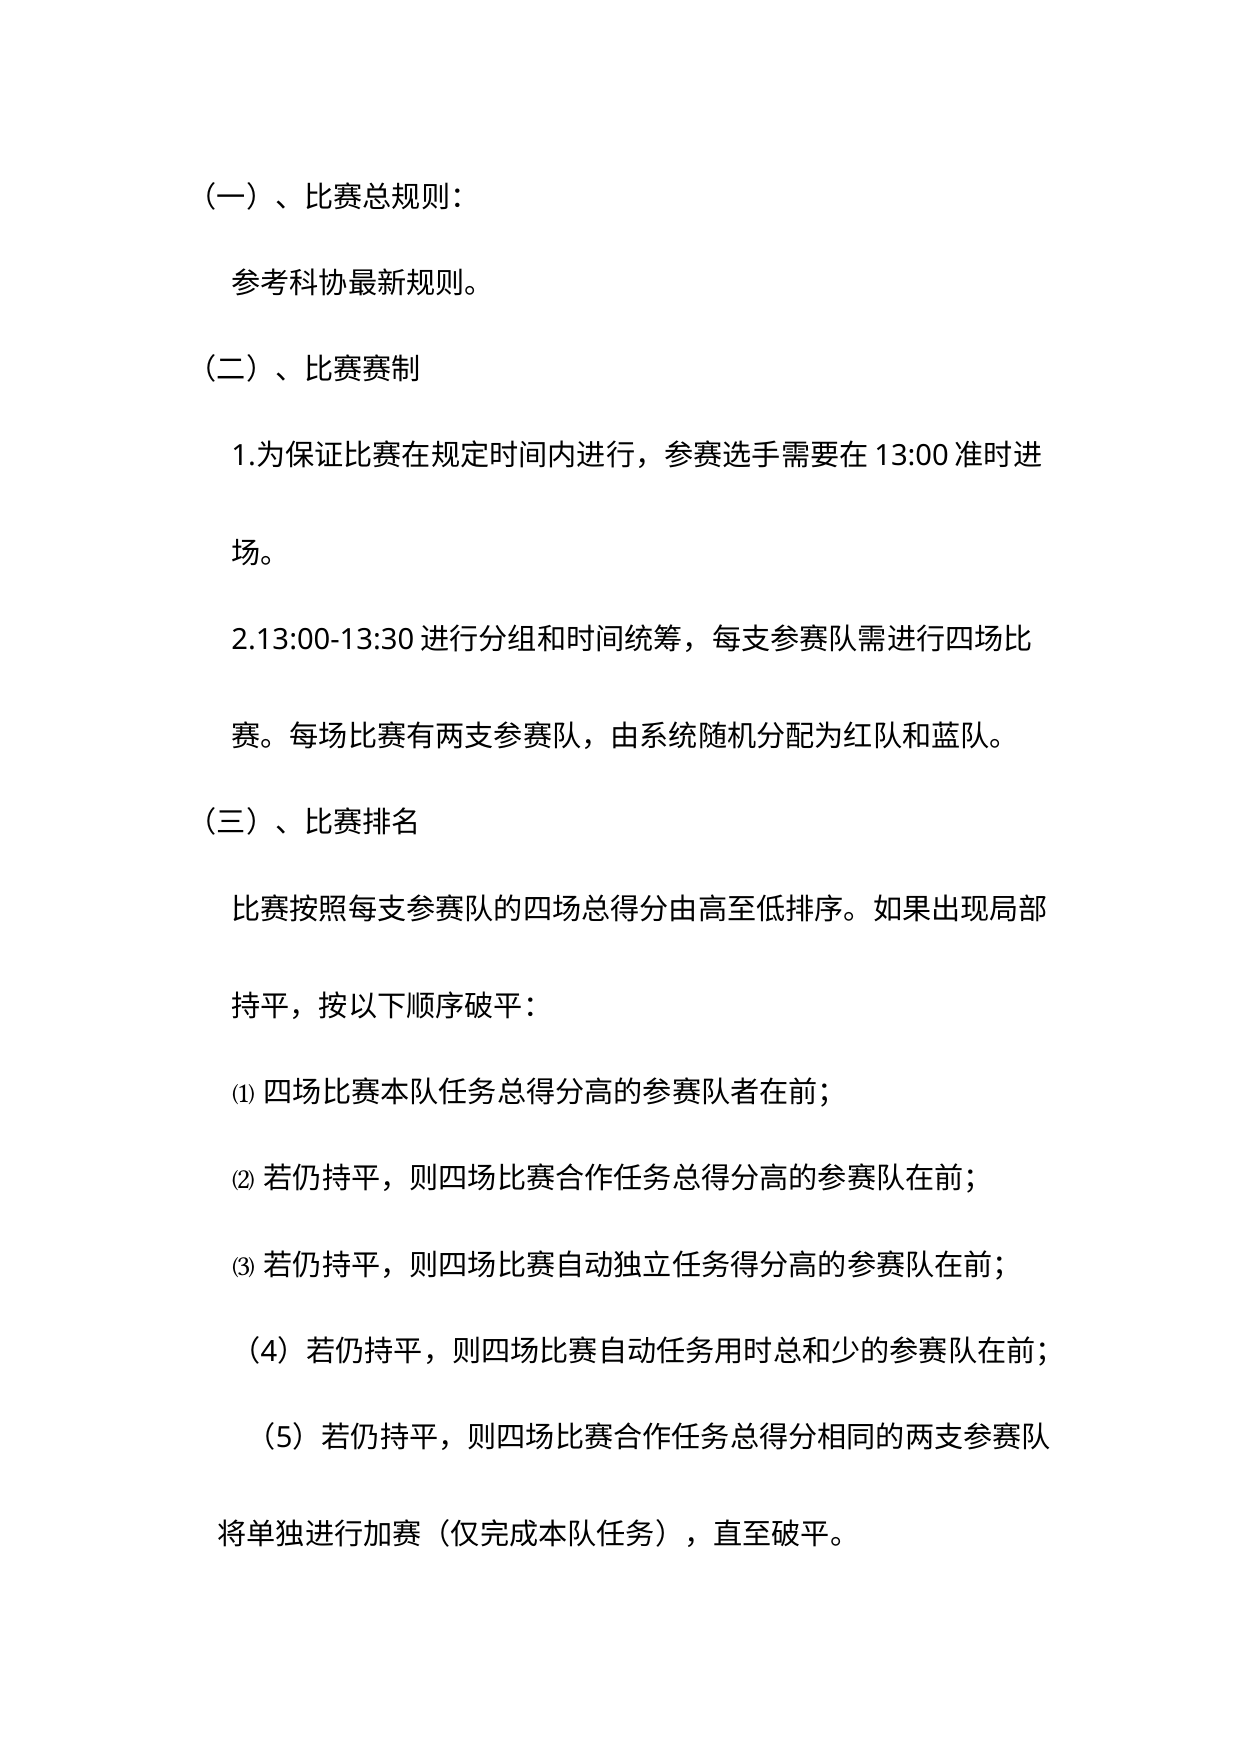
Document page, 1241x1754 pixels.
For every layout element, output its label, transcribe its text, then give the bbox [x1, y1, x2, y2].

list 比赛按照每支参赛队的四场总得分由高至低排序。如果出现局部持平，按以下顺序破平： [231, 874, 1053, 1036]
list 参考科协最新规则。 [187, 248, 1053, 313]
list （二）、比赛赛制 [187, 334, 1053, 399]
list 1.为保证比赛在规定时间内进行，参赛选手需要在13:00准时进场。 [231, 420, 1053, 583]
list 2.13:00-13:30进行分组和时间统筹，每支参赛队需进行四场比赛。每场比赛有两支参赛队，由系统随机分配为红队和蓝队。 [231, 604, 1053, 767]
list （三）、比赛排名 [187, 788, 1053, 853]
list ⑵ 若仍持平，则四场比赛合作任务总得分高的参赛队在前； [231, 1144, 1053, 1209]
list （5）若仍持平，则四场比赛合作任务总得分相同的两支参赛队将单独进行加赛（仅完成本队任务），直至破平。 [217, 1402, 1053, 1564]
list ⑴ 四场比赛本队任务总得分高的参赛队者在前； [231, 1057, 1053, 1122]
list （一）、比赛总规则： [187, 162, 1053, 227]
list ⑶ 若仍持平，则四场比赛自动独立任务得分高的参赛队在前； [231, 1230, 1053, 1295]
list （4）若仍持平，则四场比赛自动任务用时总和少的参赛队在前； [231, 1316, 1053, 1381]
